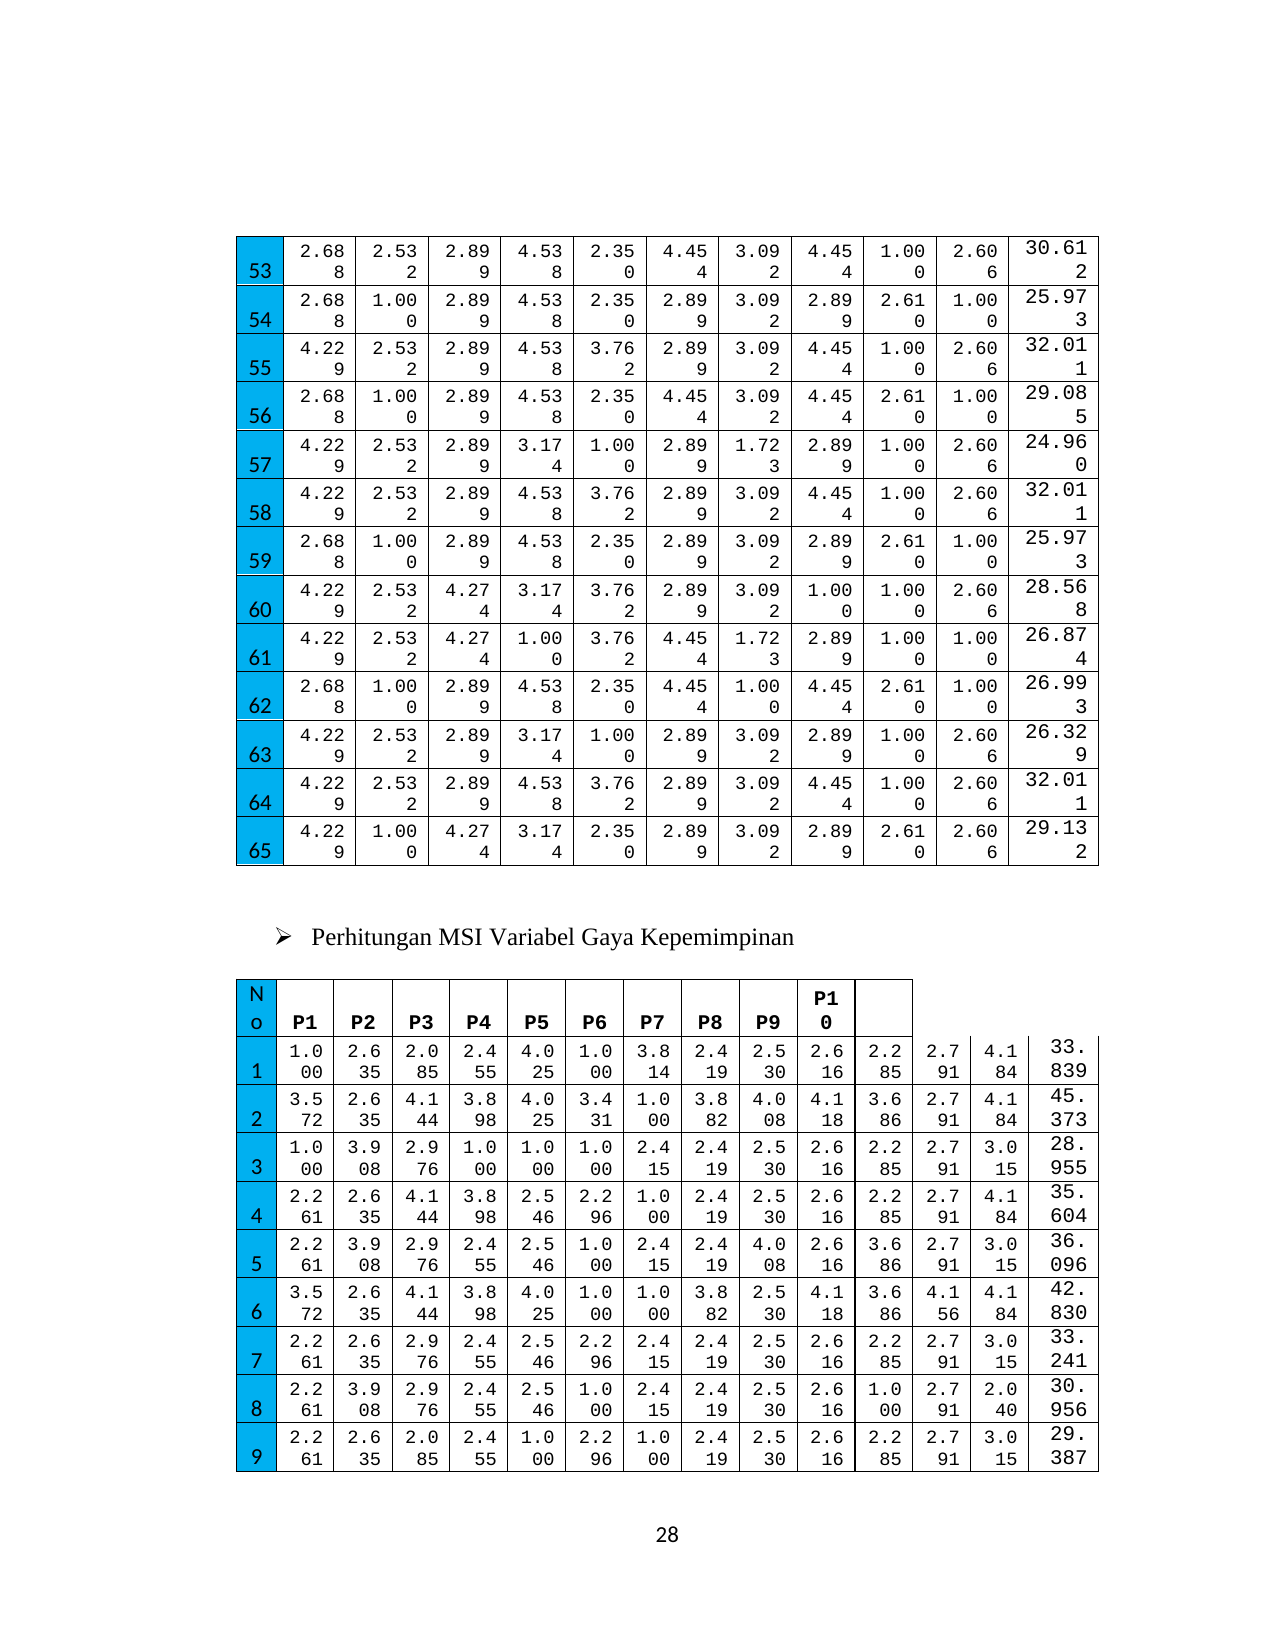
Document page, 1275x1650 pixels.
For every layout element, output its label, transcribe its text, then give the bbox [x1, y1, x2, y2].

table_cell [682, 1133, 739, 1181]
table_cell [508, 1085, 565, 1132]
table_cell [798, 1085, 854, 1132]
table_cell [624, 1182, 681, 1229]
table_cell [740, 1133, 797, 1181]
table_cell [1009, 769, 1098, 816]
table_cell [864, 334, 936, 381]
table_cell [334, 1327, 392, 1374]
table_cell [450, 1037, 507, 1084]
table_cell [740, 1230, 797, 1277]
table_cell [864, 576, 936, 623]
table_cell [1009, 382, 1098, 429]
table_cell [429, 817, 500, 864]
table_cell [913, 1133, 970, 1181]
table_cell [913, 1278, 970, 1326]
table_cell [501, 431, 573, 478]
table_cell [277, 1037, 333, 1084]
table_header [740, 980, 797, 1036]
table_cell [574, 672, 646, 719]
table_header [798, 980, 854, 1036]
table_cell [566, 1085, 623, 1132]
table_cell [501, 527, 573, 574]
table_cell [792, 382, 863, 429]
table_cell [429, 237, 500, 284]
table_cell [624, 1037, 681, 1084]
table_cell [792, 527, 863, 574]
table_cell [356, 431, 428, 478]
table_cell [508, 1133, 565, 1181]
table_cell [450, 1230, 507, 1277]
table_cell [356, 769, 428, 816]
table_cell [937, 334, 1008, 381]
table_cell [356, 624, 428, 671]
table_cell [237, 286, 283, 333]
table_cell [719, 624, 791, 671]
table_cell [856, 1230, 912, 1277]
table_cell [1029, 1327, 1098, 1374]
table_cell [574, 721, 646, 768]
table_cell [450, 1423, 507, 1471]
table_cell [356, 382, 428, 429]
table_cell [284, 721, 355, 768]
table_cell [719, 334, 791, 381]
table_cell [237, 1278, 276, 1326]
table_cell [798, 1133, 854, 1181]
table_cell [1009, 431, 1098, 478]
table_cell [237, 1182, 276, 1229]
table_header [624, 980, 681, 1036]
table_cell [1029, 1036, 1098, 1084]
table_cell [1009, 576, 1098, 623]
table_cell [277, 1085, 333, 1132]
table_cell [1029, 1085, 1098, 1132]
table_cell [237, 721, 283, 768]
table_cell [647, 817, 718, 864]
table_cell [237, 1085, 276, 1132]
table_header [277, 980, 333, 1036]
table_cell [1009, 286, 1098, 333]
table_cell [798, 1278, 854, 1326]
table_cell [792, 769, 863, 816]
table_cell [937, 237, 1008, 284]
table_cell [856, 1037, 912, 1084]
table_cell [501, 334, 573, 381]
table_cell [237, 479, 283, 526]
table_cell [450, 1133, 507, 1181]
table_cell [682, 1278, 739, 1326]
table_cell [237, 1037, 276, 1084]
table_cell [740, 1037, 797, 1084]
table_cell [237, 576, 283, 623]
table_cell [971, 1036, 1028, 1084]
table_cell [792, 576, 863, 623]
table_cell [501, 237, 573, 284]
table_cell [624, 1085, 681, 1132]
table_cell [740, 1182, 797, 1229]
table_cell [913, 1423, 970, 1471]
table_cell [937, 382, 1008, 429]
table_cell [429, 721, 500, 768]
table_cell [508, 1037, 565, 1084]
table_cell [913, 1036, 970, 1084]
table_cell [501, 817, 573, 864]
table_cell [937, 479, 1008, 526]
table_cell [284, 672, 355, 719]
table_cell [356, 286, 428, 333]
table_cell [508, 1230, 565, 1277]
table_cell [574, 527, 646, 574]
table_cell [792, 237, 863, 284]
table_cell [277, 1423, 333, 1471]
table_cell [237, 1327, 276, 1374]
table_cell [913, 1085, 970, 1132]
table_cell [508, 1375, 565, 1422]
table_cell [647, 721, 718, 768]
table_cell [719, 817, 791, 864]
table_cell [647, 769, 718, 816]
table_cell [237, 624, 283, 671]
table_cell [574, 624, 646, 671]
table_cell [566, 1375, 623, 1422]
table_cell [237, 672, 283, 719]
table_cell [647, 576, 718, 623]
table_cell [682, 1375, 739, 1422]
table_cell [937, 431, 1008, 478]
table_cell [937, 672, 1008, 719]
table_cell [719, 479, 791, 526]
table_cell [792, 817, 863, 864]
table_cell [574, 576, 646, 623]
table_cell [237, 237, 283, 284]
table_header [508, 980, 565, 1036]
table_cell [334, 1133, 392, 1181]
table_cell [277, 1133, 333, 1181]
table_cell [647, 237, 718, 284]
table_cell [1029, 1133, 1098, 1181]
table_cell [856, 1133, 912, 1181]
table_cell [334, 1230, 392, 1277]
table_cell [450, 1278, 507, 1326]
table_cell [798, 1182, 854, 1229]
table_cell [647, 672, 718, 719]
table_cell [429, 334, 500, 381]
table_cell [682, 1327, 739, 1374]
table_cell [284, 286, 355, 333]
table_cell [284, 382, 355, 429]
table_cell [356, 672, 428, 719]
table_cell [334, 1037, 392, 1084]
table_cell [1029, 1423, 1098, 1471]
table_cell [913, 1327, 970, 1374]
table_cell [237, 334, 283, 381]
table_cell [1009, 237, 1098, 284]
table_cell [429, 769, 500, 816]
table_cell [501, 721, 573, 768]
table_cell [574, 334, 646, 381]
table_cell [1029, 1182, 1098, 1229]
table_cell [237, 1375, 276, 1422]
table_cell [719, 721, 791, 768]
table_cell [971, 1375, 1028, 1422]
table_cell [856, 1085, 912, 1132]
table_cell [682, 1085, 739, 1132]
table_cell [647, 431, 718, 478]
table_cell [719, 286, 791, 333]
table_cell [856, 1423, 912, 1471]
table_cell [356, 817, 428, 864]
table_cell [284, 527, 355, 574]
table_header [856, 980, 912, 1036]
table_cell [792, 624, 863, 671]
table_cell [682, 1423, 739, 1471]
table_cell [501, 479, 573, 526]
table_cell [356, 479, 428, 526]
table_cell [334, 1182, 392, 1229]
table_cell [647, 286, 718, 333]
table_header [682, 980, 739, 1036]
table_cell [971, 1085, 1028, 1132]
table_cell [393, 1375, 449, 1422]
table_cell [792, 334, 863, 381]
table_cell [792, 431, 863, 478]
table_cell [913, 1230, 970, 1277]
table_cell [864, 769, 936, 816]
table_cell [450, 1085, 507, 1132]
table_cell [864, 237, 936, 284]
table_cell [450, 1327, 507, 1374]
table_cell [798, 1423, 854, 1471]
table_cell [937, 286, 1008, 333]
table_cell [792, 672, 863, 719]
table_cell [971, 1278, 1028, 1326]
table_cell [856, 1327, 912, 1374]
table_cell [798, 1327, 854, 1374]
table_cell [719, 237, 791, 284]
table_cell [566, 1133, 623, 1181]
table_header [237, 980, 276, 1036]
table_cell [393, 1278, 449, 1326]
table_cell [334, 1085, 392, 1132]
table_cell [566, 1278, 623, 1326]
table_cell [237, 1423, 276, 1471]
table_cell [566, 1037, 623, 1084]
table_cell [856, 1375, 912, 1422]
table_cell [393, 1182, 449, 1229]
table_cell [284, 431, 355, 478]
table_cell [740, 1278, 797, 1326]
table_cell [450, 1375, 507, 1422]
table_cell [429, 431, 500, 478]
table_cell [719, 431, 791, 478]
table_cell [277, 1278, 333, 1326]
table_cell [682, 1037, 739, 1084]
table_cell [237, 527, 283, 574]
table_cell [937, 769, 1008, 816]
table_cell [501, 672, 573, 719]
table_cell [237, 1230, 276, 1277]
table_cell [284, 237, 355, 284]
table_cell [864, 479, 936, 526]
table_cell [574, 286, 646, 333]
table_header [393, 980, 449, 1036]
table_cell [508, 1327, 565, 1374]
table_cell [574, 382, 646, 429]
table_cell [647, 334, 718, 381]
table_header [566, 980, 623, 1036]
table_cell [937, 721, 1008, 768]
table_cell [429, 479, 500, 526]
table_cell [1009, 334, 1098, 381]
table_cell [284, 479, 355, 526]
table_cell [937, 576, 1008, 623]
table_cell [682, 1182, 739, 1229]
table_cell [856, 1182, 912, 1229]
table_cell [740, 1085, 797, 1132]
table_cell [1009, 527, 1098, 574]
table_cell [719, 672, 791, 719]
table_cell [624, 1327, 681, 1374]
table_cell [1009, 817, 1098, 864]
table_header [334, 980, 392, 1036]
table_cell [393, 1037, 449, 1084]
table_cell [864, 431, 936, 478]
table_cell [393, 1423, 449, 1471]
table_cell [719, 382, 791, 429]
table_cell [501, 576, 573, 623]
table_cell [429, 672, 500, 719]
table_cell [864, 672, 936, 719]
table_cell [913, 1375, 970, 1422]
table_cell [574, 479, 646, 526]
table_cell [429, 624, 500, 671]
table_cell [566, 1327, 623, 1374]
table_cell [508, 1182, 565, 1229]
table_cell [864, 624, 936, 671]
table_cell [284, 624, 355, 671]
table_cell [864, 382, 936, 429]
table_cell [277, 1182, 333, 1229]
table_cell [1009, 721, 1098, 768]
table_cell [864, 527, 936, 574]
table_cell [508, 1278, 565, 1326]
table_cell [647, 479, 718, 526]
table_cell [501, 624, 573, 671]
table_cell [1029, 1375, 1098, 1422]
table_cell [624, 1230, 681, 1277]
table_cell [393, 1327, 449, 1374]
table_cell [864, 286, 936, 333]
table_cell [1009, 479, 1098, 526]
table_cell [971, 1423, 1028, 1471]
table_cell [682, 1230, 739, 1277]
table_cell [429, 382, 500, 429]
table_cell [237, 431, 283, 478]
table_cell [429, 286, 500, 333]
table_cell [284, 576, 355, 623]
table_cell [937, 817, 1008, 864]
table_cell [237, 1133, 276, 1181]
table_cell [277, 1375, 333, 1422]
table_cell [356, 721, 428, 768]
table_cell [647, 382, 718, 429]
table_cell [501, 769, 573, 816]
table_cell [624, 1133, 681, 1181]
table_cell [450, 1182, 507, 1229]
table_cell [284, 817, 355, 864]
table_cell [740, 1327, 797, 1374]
list Perhitungan MSI Variabel Gaya Kepemimpinan [274, 922, 1098, 950]
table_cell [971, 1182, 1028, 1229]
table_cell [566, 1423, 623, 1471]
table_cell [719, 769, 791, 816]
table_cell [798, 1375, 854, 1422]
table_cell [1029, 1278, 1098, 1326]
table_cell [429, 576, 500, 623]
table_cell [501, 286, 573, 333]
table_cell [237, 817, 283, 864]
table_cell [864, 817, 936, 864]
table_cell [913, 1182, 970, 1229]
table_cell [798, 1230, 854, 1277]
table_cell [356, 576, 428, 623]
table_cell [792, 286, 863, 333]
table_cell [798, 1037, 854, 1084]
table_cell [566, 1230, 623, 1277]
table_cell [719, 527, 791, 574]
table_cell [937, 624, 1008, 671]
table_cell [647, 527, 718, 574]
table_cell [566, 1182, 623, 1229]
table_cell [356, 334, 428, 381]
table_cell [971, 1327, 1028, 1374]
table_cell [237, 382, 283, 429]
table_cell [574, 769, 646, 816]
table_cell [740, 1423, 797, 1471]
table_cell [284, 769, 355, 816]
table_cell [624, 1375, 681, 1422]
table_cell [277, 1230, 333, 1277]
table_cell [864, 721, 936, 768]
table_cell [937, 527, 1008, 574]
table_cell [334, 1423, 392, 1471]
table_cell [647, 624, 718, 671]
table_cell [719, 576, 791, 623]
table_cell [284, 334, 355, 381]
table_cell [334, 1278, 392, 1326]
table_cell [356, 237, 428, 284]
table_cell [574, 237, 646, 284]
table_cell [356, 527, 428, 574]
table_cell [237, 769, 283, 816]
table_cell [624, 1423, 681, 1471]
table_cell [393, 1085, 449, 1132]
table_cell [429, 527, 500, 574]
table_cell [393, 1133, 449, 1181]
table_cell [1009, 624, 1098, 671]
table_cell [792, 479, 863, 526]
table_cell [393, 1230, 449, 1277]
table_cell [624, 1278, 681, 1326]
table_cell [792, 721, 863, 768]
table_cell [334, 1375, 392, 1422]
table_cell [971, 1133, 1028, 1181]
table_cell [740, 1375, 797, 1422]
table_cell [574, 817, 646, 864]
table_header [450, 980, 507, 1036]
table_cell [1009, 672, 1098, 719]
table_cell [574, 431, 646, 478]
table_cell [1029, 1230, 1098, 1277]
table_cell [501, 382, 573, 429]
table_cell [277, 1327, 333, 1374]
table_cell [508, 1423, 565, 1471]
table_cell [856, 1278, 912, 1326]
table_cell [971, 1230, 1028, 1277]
